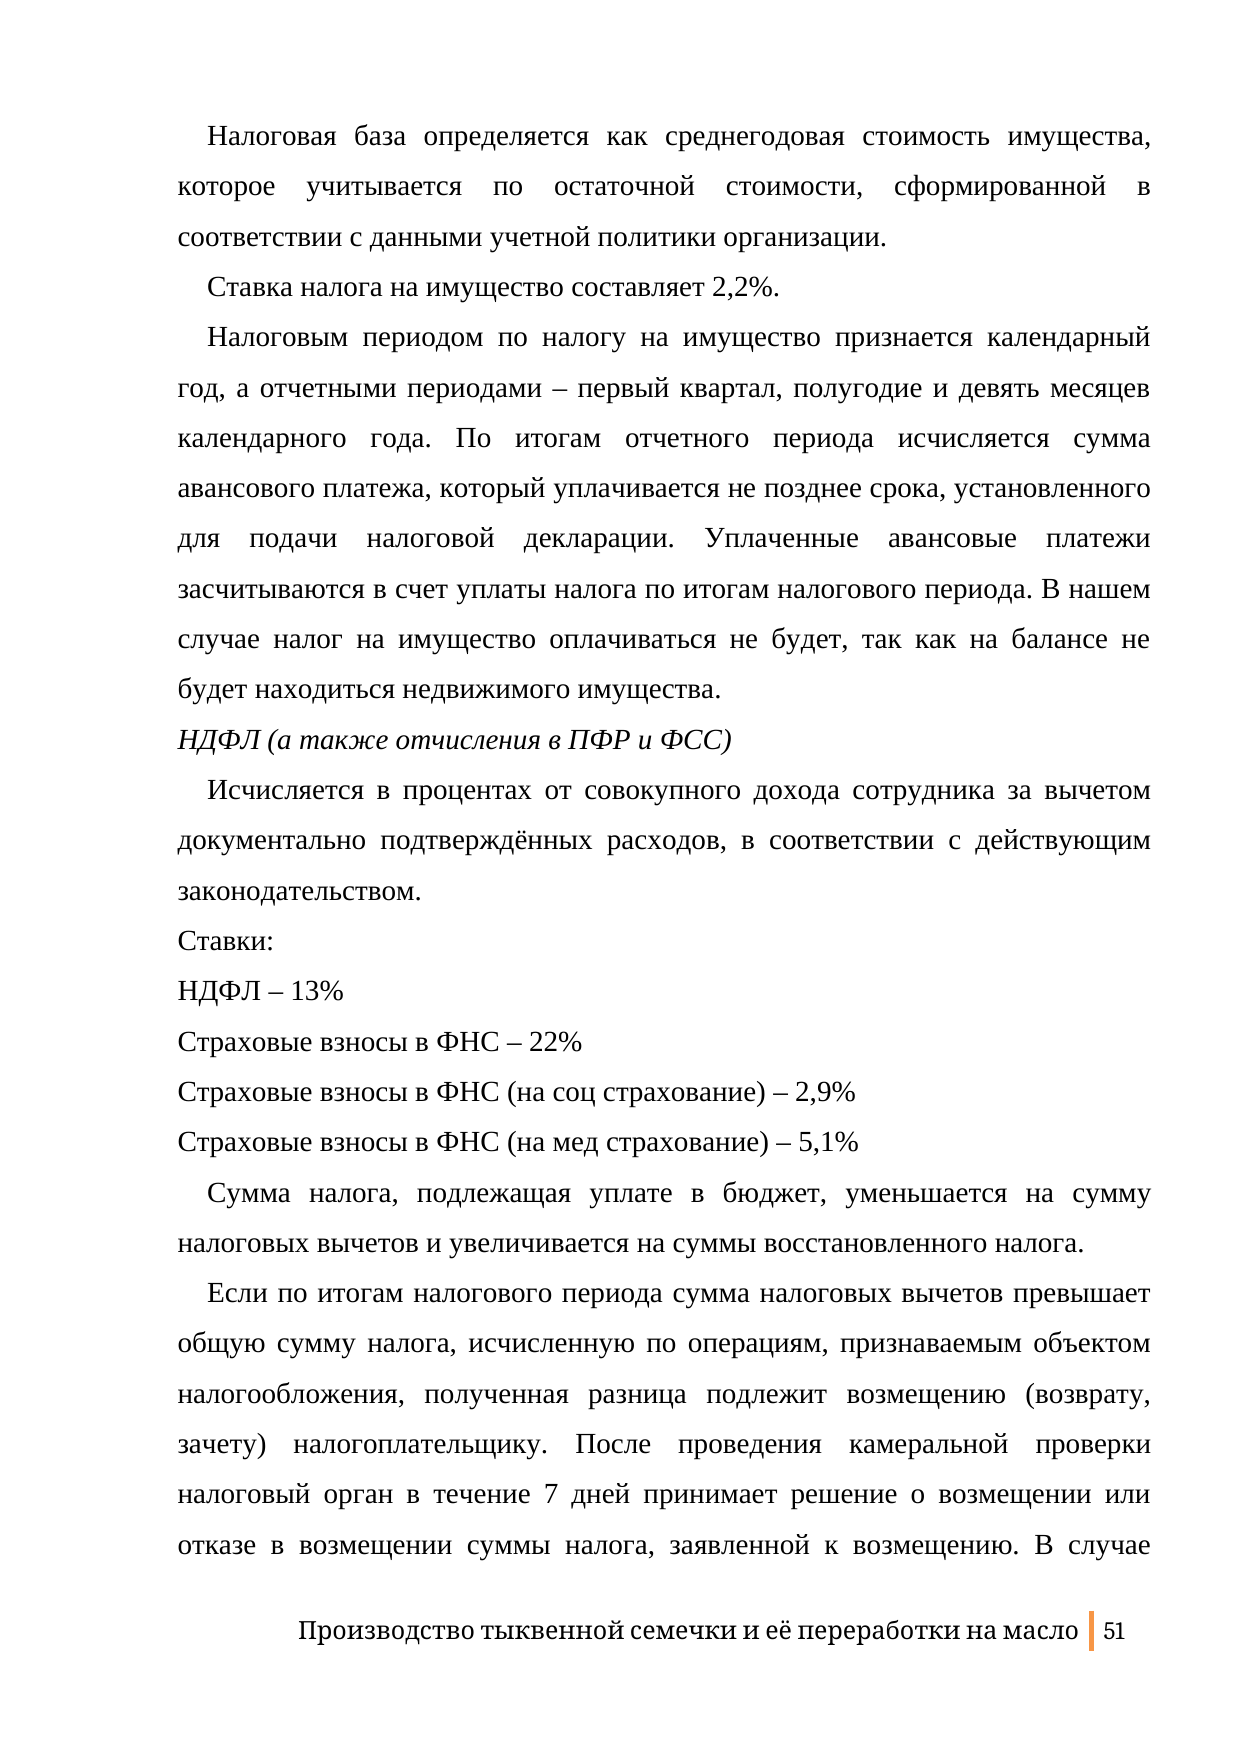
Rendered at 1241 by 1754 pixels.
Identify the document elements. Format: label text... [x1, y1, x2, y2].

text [177, 1275, 1152, 1560]
text Сумма налога, подлежащая уплате в бюджет, уменьшается на сумму налоговых вычетов и увеличивается на суммы восстановленного налога. [177, 1175, 1152, 1258]
text НДФЛ (а также отчисления в ПФР и ФСС) [177, 722, 1152, 755]
text Налоговая база определяется как среднегодовая стоимость имущества, которое учитывается по остаточной стоимости, сформированной в соответствии с данными учетной политики организации. [177, 118, 1152, 252]
text Страховые взносы в ФНС – 22% [177, 1024, 1152, 1057]
text Страховые взносы в ФНС (на мед страхование) – 5,1% [177, 1124, 1152, 1158]
text Ставки: [177, 923, 1152, 957]
text Ставка налога на имущество составляет 2,2%. [177, 269, 1152, 303]
text Налоговым периодом по налогу на имущество признается календарный год, а отчетными периодами – первый квартал, полугодие и девять месяцев календарного года. По итогам отчетного периода исчисляется сумма авансового платежа, который уплачивается не позднее срока, установленного для подачи налоговой декларации. Уплаченные авансовые платежи засчитываются в счет уплаты налога по итогам налогового периода. В нашем случае налог на имущество оплачиваться не будет, так как на балансе не будет находиться недвижимого имущества. [177, 319, 1152, 705]
text Страховые взносы в ФНС (на соц страхование) – 2,9% [177, 1074, 1152, 1108]
text Исчисляется в процентах от совокупного дохода сотрудника за вычетом документально подтверждённых расходов, в соответствии с действующим законодательством. [177, 772, 1152, 906]
text НДФЛ – 13% [177, 973, 1152, 1007]
